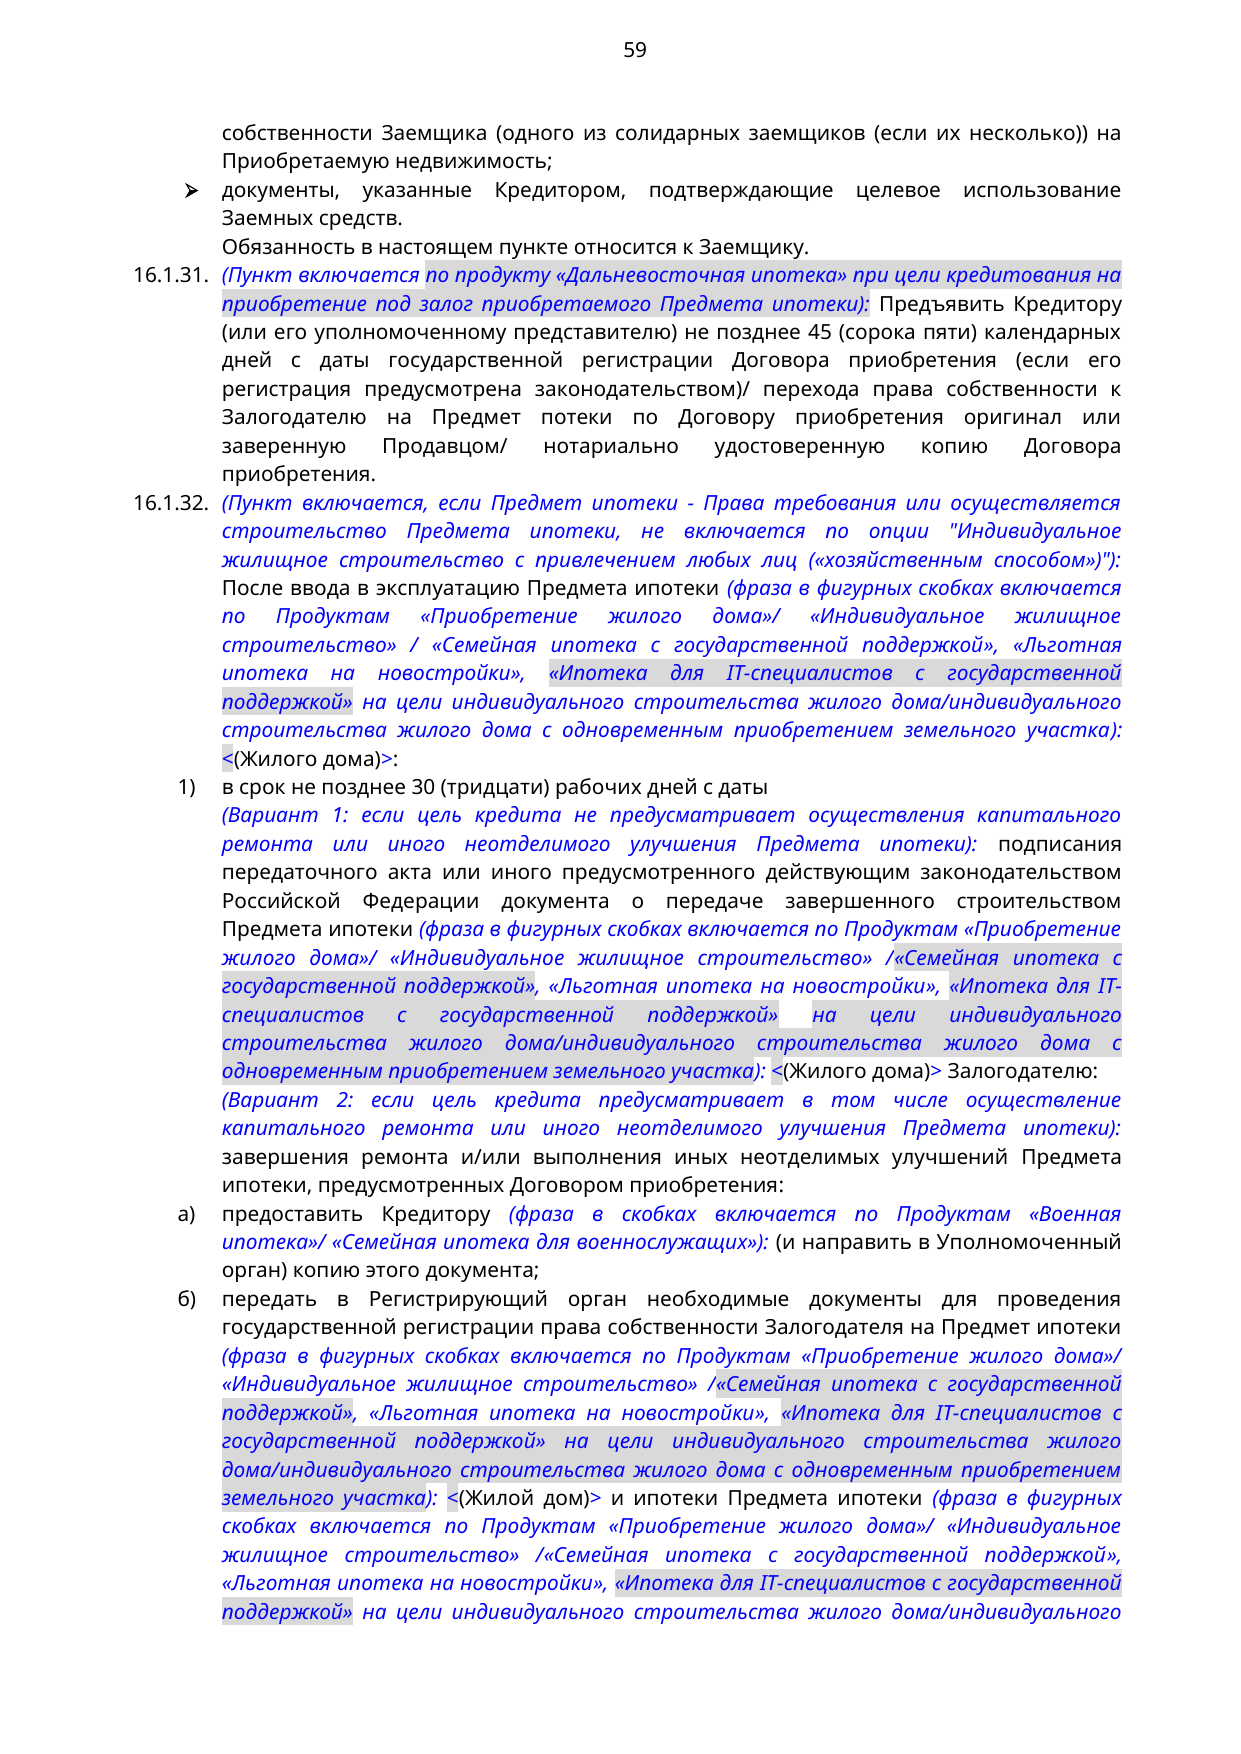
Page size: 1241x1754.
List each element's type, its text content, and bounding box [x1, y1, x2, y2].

list (Вариант 2: если цель кредита предусматривает в том числе осуществление капитального ремонта или иного неотделимого улучшения Предмета ипотеки): завершения ремонта и/или выполнения иных неотделимых улучшений Предмета ипотеки, предусмотренных Договором приобретения: [222, 1085, 1122, 1199]
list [184, 118, 1122, 175]
list (Пункт включается по продукту «Дальневосточная ипотека» при цели кредитования на приобретение под залог приобретаемого Предмета ипотеки): Предъявить Кредитору (или его уполномоченному представителю) не позднее 45 (сорока пяти) календарных дней с даты государственной регистрации Договора приобретения (если его регистрация предусмотрена законодательством)/ перехода права собственности к Залогодателю на Предмет потеки по Договору приобретения оригинал или заверенную Продавцом/ нотариально удостоверенную копию Договора приобретения. [133, 260, 1122, 488]
list Обязанность в настоящем пункте относится к Заемщику. [222, 232, 1122, 260]
list (Пункт включается, если Предмет ипотеки - Права требования или осуществляется строительство Предмета ипотеки, не включается по опции "Индивидуальное жилищное строительство с привлечением любых лиц («хозяйственным способом»)"): После ввода в эксплуатацию Предмета ипотеки (фраза в фигурных скобках включается по Продуктам «Приобретение жилого дома»/ «Индивидуальное жилищное строительство» / «Семейная ипотека с государственной поддержкой», «Льготная ипотека на новостройки», «Ипотека для IT-специалистов с государственной поддержкой» на цели индивидуального строительства жилого дома/индивидуального строительства жилого дома с одновременным приобретением земельного участка): <(Жилого дома)>: [133, 488, 1122, 772]
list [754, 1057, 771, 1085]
list предоставить Кредитору (фраза в скобках включается по Продуктам «Военная ипотека»/ «Семейная ипотека для военнослужащих»): (и направить в Уполномоченный орган) копию этого документа; [177, 1199, 1122, 1284]
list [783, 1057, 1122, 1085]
list (Вариант 1: если цель кредита не предусматривает осуществления капитального ремонта или иного неотделимого улучшения Предмета ипотеки): подписания передаточного акта или иного предусмотренного действующим законодательством Российской Федерации документа о передаче завершенного строительством Предмета ипотеки (фраза в фигурных скобках включается по Продуктам «Приобретение жилого дома»/ «Индивидуальное жилищное строительство» /«Семейная ипотека с государственной поддержкой», «Льготная ипотека на новостройки», «Ипотека для IT-специалистов с государственной поддержкой» на цели индивидуального строительства жилого дома/индивидуального строительства жилого дома с одновременным приобретением земельного участка): <(Жилого дома)> Залогодателю: [222, 801, 1122, 1028]
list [177, 1284, 1122, 1625]
list в срок не позднее 30 (тридцати) рабочих дней с даты [177, 772, 1122, 801]
list документы, указанные Кредитором, подтверждающие целевое использование Заемных средств. [184, 175, 1122, 232]
